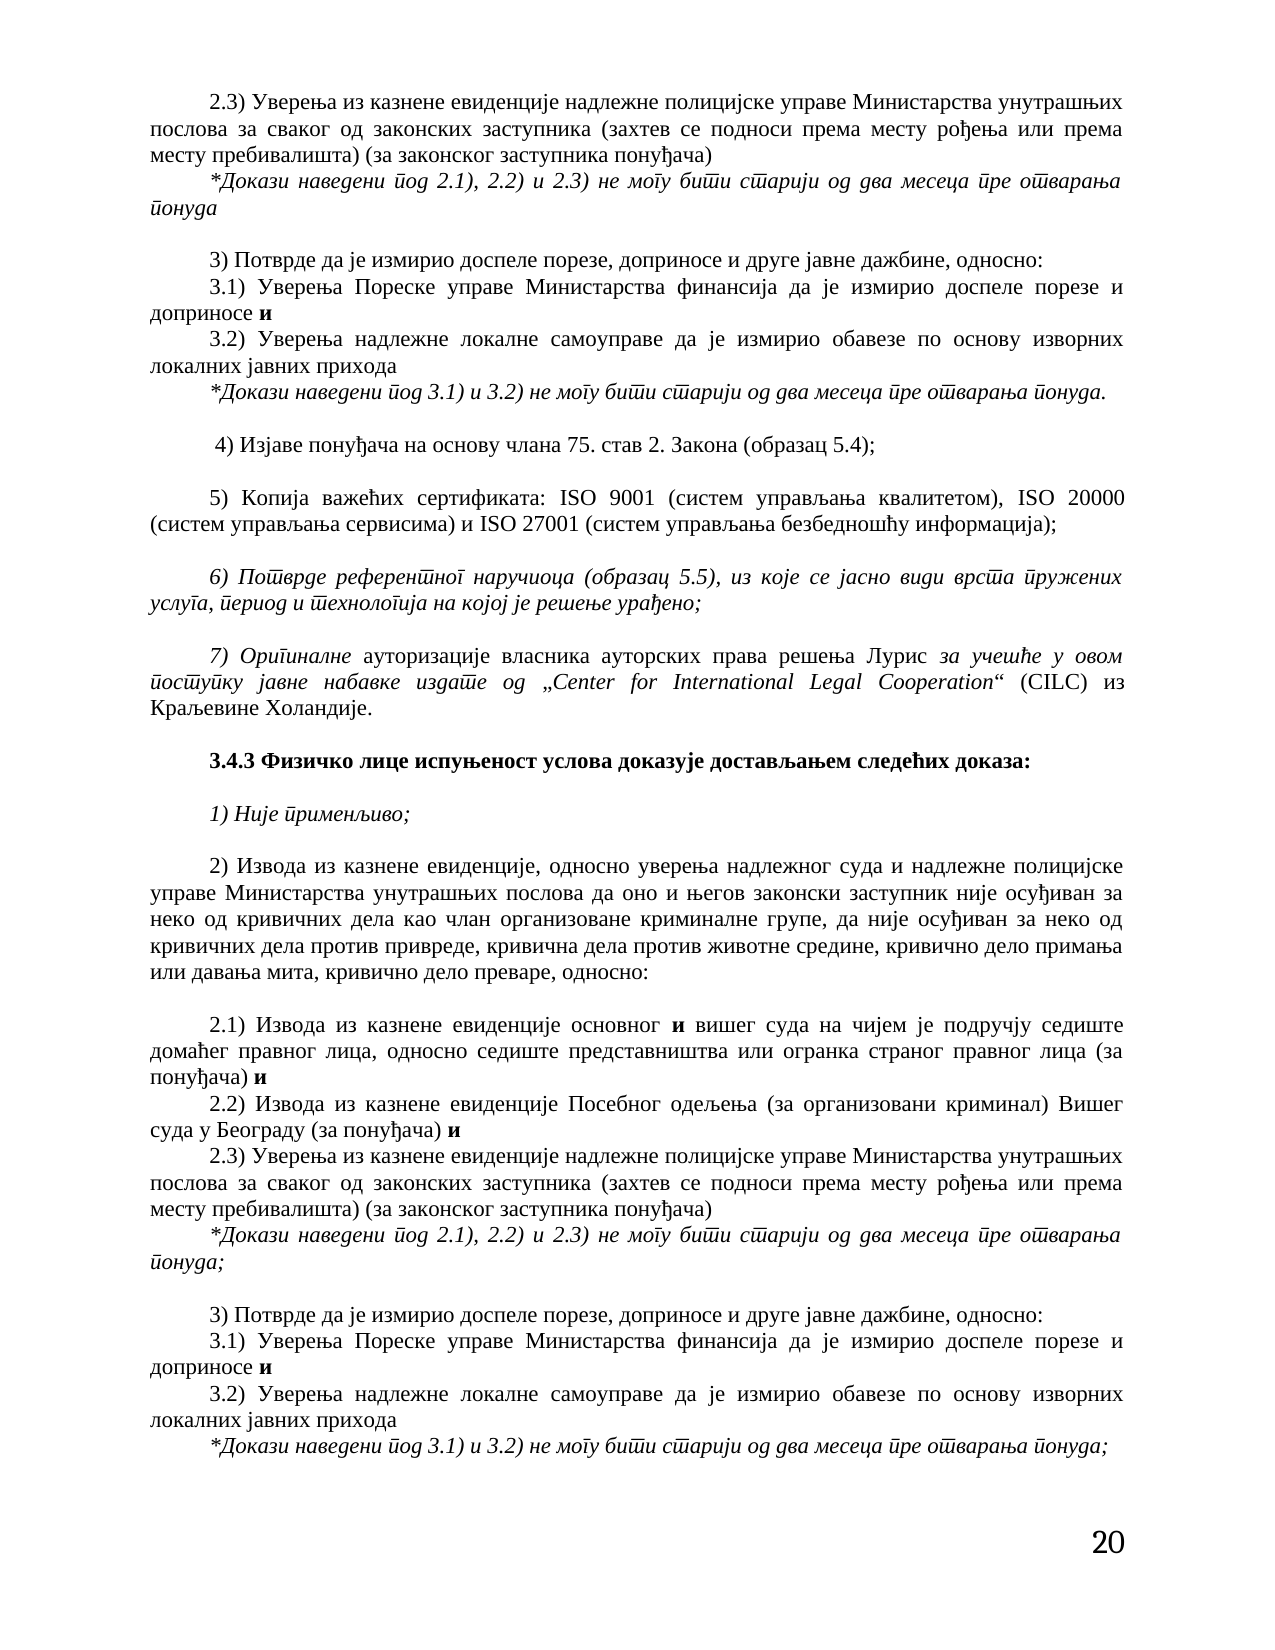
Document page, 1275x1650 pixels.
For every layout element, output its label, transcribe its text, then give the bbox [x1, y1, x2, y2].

text 3.2) Уверења надлежне локалне самоуправе да је измирио обавезе по основу изворних локалних јавних прихода [150, 1380, 1125, 1432]
text 2.3) Уверења из казнене евиденције надлежне полицијске управе Министарства унутрашњих послова за сваког од законских заступника (захтев се подноси према месту рођења или према месту пребивалишта) (за законског заступника понуђача) [150, 1142, 1125, 1222]
text 7) Оригиналне ауторизације власника ауторских права решења Лурис за учешће у овом поступку јавне набавке издате од „Center for International Legal Cooperation“ (CILC) из Краљевине Холандије. [150, 642, 1125, 721]
text 6) Потврде референтног наручиоца (образац 5.5), из које се јасно види врста пружених услуга, период и технологија на којој је решење урађено; [150, 563, 1125, 615]
text 3.2) Уверења надлежне локалне самоуправе да је измирио обавезе по основу изворних локалних јавних прихода [150, 326, 1125, 378]
text 2.1) Извода из казнене евиденције основног и вишег суда на чијем је подручју седиште домаћег правног лица, односно седиште представништва или огранка страног правног лица (за понуђача) и [150, 1011, 1125, 1090]
text *Докази наведени под 2.1), 2.2) и 2.3) не могу бити старији од два месеца пре отварања понуда; [150, 1222, 1125, 1274]
text *Докази наведени под 3.1) и 3.2) не могу бити старији од два месеца пре отварања понуда. [150, 378, 1125, 404]
text 3) Потврде да је измирио доспеле порезе, доприносе и друге јавне дажбине, односно: [150, 1301, 1125, 1327]
text 3) Потврде да је измирио доспеле порезе, доприносе и друге јавне дажбине, односно: [150, 246, 1125, 273]
text 2.2) Извода из казнене евиденције Посебног одељења (за организовани криминал) Вишег суда у Београду (за понуђача) и [150, 1090, 1125, 1142]
text 5) Копија важећих сертификата: ISO 9001 (систем управљања квалитетом), ISO 20000 (систем управљања сервисима) и ISO 27001 (систем управљања безбедношћу информација); [150, 484, 1125, 536]
text *Докази наведени под 3.1) и 3.2) не могу бити старији од два месеца пре отварања понуда; [150, 1432, 1125, 1459]
text 3.1) Уверења Пореске управе Министарства финансија да је измирио доспеле порезе и доприносе и [150, 273, 1125, 326]
text 4) Изјаве понуђача на основу члана 75. став 2. Закона (образац 5.4); [150, 431, 1125, 457]
text 3.4.3 Физичко лице испуњеност услова доказује достављањем следећих доказа: [150, 747, 1125, 773]
text 1) Није применљиво; [150, 800, 1125, 826]
text 2) Извода из казнене евиденције, односно уверења надлежног суда и надлежне полицијске управе Министарства унутрашњих послова да оно и његов законски заступник није осуђиван за неко од кривичних дела као члан организоване криминалне групе, да није осуђиван за неко од кривичних дела против привреде, кривична дела против животне средине, кривично дело примања или давања мита, кривично дело преваре, односно: [150, 853, 1125, 984]
text 2.3) Уверења из казнене евиденције надлежне полицијске управе Министарства унутрашњих послова за сваког од законских заступника (захтев се подноси према месту рођења или према месту пребивалишта) (за законског заступника понуђача) [150, 88, 1125, 167]
text *Докази наведени под 2.1), 2.2) и 2.3) не могу бити старији од два месеца пре отварања понуда [150, 167, 1125, 220]
text 3.1) Уверења Пореске управе Министарства финансија да је измирио доспеле порезе и доприносе и [150, 1327, 1125, 1380]
